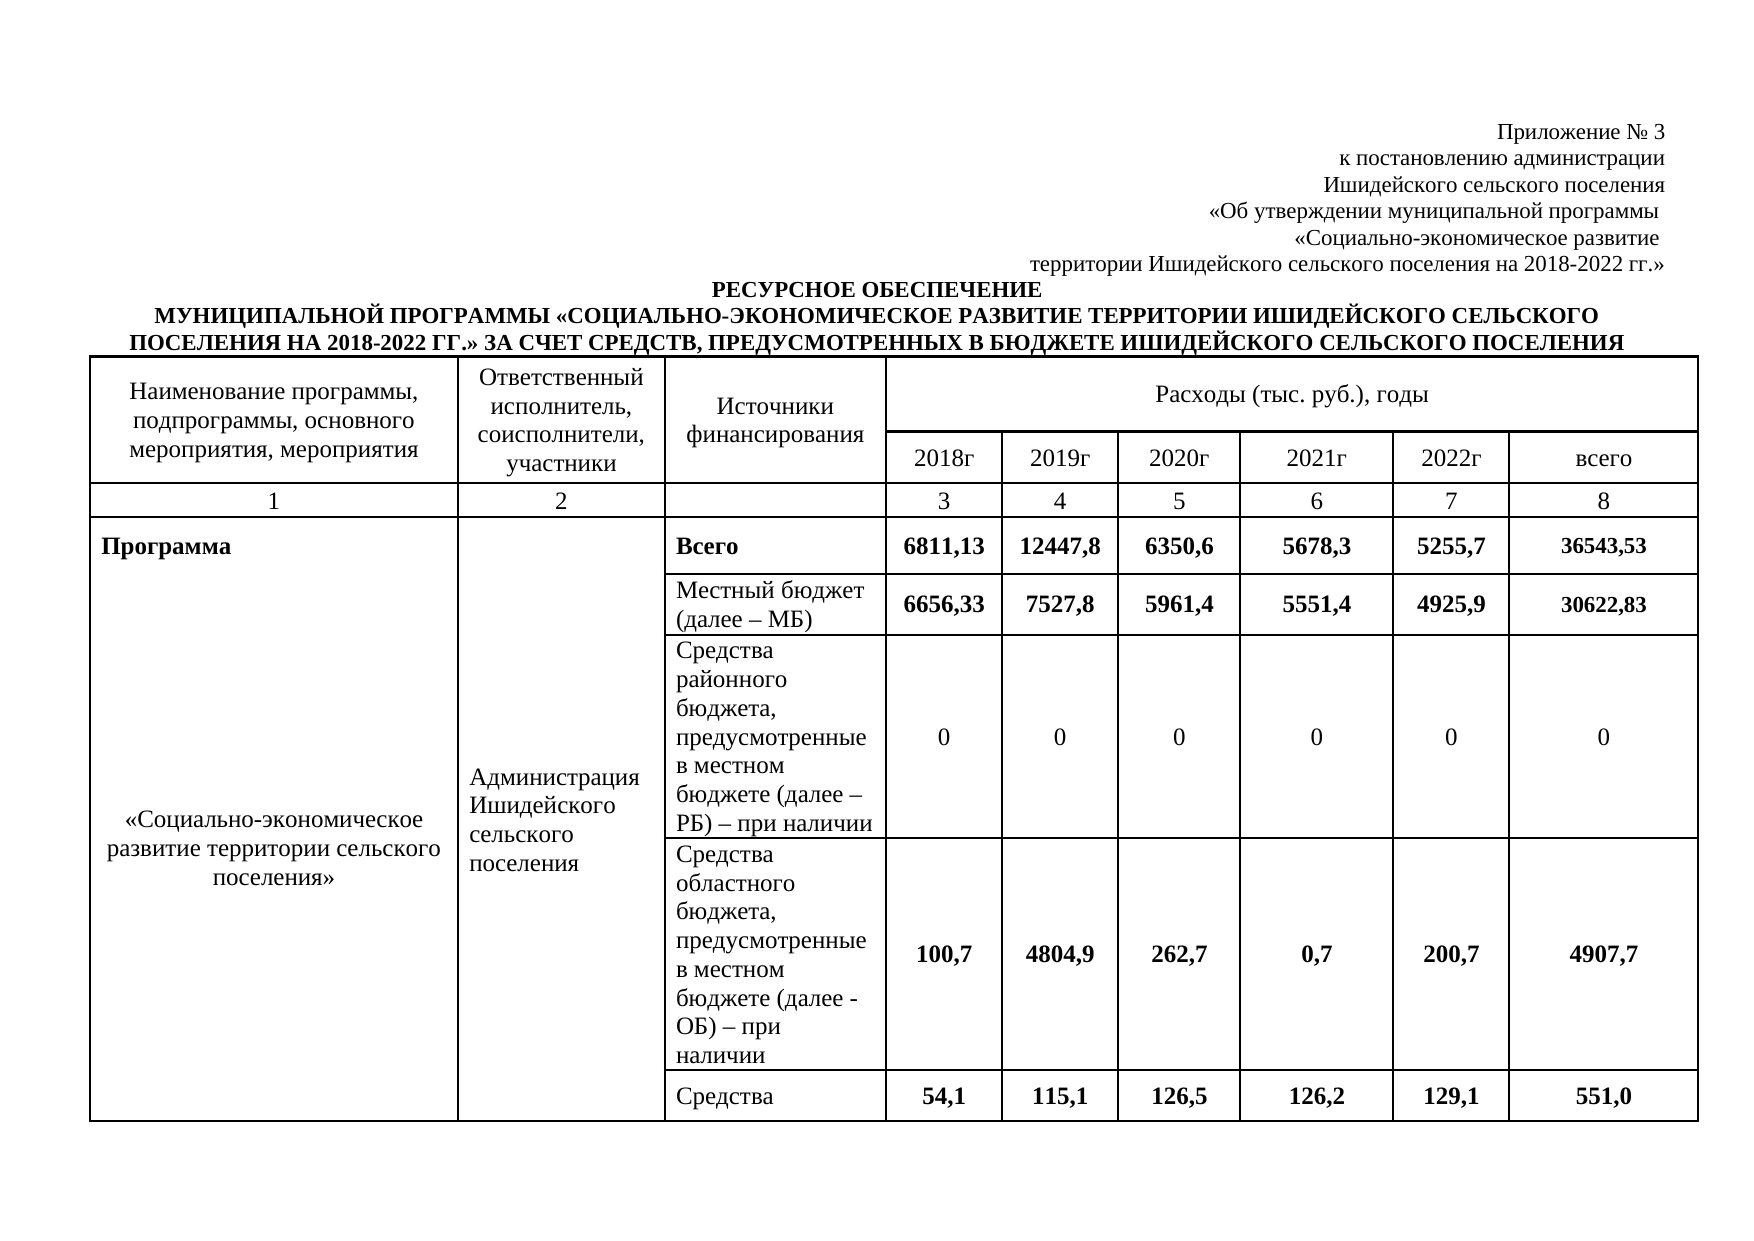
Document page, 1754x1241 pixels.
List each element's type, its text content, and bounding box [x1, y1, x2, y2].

table_header Расходы (тыс. руб.), годы [887, 358, 1697, 430]
table_header Ответственный исполнитель, соисполнители, участники [459, 358, 664, 482]
table_cell 6656,33 [887, 575, 1001, 633]
table_cell 36543,53 [1510, 518, 1697, 572]
table_cell 6811,13 [887, 518, 1001, 572]
table_cell 0 [887, 636, 1001, 837]
table_cell 12447,8 [1003, 518, 1117, 572]
table_cell 2019г [1003, 433, 1117, 482]
table_cell Всего [666, 518, 885, 572]
table_cell 551,0 [1510, 1071, 1697, 1120]
table_cell 4804,9 [1003, 839, 1117, 1069]
table_cell Администрация Ишидейского сельского поселения [459, 518, 664, 1120]
table_cell 2021г [1241, 433, 1392, 482]
table_cell 0 [1510, 636, 1697, 837]
table_cell 200,7 [1394, 839, 1508, 1069]
table_cell [666, 484, 885, 516]
table_cell 4 [1003, 484, 1117, 516]
table_cell 5961,4 [1119, 575, 1239, 633]
table_cell 126,5 [1119, 1071, 1239, 1120]
table_cell всего [1510, 433, 1697, 482]
table_cell 5551,4 [1241, 575, 1392, 633]
table_cell 54,1 [887, 1071, 1001, 1120]
table_cell 6350,6 [1119, 518, 1239, 572]
table_cell 6 [1241, 484, 1392, 516]
table_cell 30622,83 [1510, 575, 1697, 633]
table_cell 5 [1119, 484, 1239, 516]
table_cell 0 [1119, 636, 1239, 837]
table_cell 262,7 [1119, 839, 1239, 1069]
table_cell Средства областного бюджета, предусмотренные в местном бюджете (далее - ОБ) – при наличии [666, 839, 885, 1069]
table_cell 4925,9 [1394, 575, 1508, 633]
table_cell 0,7 [1241, 839, 1392, 1069]
text РЕСУРСНОЕ ОБЕСПЕЧЕНИЕ МУНИЦИПАЛЬНОЙ ПРОГРАММЫ «СОЦИАЛЬНО-ЭКОНОМИЧЕСКОЕ РАЗВИТИЕ ТЕРРИТОРИИ ИШИДЕЙСКОГО СЕЛЬСКОГО ПОСЕЛЕНИЯ НА 2018-2022 ГГ.» ЗА СЧЕТ СРЕДСТВ, ПРЕДУСМОТРЕННЫХ В БЮДЖЕТЕ ИШИДЕЙСКОГО СЕЛЬСКОГО ПОСЕЛЕНИЯ [89, 276, 1665, 355]
table_cell 0 [1003, 636, 1117, 837]
table_cell Средства районного бюджета, предусмотренные в местном бюджете (далее – РБ) – при наличии [666, 636, 885, 837]
table_cell 1 [91, 484, 457, 516]
text Приложение № 3 к постановлению администрации Ишидейского сельского поселения «Об утверждении муниципальной программы «Социально-экономическое развитие территории Ишидейского сельского поселения на 2018-2022 гг.» [89, 118, 1665, 276]
table_cell 2020г [1119, 433, 1239, 482]
table_cell 4907,7 [1510, 839, 1697, 1069]
table_cell 7527,8 [1003, 575, 1117, 633]
table_cell 8 [1510, 484, 1697, 516]
table_cell 2022г [1394, 433, 1508, 482]
table_cell 5255,7 [1394, 518, 1508, 572]
table_cell 115,1 [1003, 1071, 1117, 1120]
table_cell 5678,3 [1241, 518, 1392, 572]
table_header Источники финансирования [666, 358, 885, 482]
table_cell 2 [459, 484, 664, 516]
table_cell 126,2 [1241, 1071, 1392, 1120]
table_cell Программа [91, 518, 457, 572]
table_cell 3 [887, 484, 1001, 516]
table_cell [666, 1071, 885, 1120]
table_cell Местный бюджет (далее – МБ) [666, 575, 885, 633]
table_cell 0 [1241, 636, 1392, 837]
table_header Наименование программы, подпрограммы, основного мероприятия, мероприятия [91, 358, 457, 482]
table_cell 129,1 [1394, 1071, 1508, 1120]
table_cell 0 [1394, 636, 1508, 837]
table_cell 2018г [887, 433, 1001, 482]
table_cell «Социально-экономическое развитие территории сельского поселения» [91, 573, 457, 1120]
table_cell 7 [1394, 484, 1508, 516]
table_cell 100,7 [887, 839, 1001, 1069]
